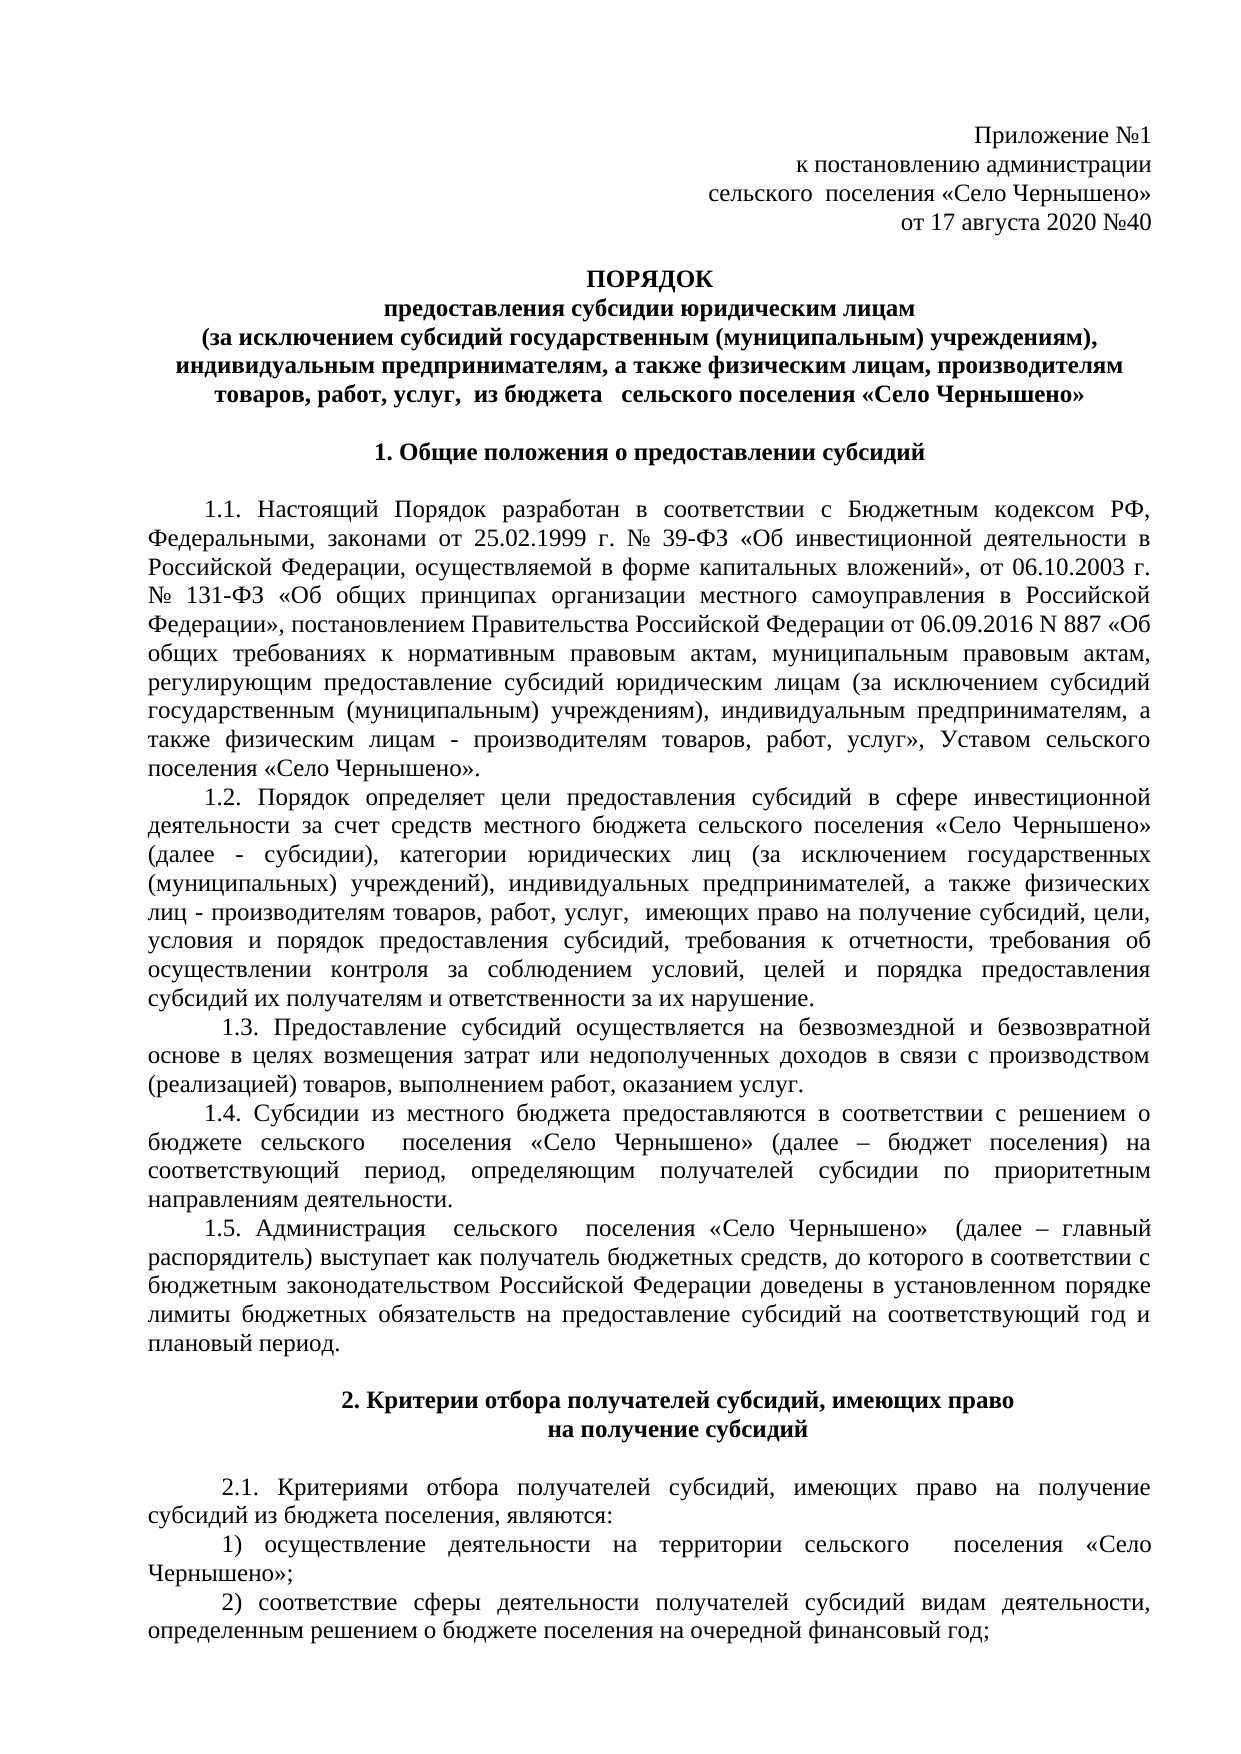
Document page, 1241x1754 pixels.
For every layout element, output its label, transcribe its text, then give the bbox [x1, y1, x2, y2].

text предоставления субсидии юридическим лицам [148, 293, 1152, 322]
text 1.2. Порядок определяет цели предоставления субсидий в сфере инвестиционной деятельности за счет средств местного бюджета сельского поселения «Село Чернышено» (далее - субсидии), категории юридических лиц (за исключением государственных (муниципальных) учреждений), индивидуальных предпринимателей, а также физических лиц - производителям товаров, работ, услуг, имеющих право на получение субсидий, цели, условия и порядок предоставления субсидий, требования к отчетности, требования об осуществлении контроля за соблюдением условий, целей и порядка предоставления субсидий их получателям и ответственности за их нарушение. [148, 782, 1152, 1012]
text от 17 августа 2020 №40 [148, 207, 1152, 236]
text 1.1. Настоящий Порядок разработан в соответствии с Бюджетным кодексом РФ, Федеральными, законами от 25.02.1999 г. № 39-ФЗ «Об инвестиционной деятельности в Российской Федерации, осуществляемой в форме капитальных вложений», от 06.10.2003 г. № 131-ФЗ «Об общих принципах организации местного самоуправления в Российской Федерации», постановлением Правительства Российской Федерации от 06.09.2016 N 887 «Об общих требованиях к нормативным правовым актам, муниципальным правовым актам, регулирующим предоставление субсидий юридическим лицам (за исключением субсидий государственным (муниципальным) учреждениям), индивидуальным предпринимателям, а также физическим лицам - производителям товаров, работ, услуг», Уставом сельского поселения «Село Чернышено». [148, 494, 1152, 782]
text (за исключением субсидий государственным (муниципальным) учреждениям), индивидуальным предпринимателям, а также физическим лицам, производителям товаров, работ, услуг, из бюджета сельского поселения «Село Чернышено» [148, 322, 1152, 408]
text 1. Общие положения о предоставлении субсидий [148, 437, 1152, 466]
text к постановлению администрации [148, 149, 1152, 178]
text 1) осуществление деятельности на территории сельского поселения «Село Чернышено»; [148, 1529, 1152, 1587]
text сельского поселения «Село Чернышено» [148, 178, 1152, 207]
text на получение субсидий [148, 1414, 1152, 1443]
text Приложение №1 [148, 121, 1152, 149]
text 1.4. Субсидии из местного бюджета предоставляются в соответствии с решением о бюджете сельского поселения «Село Чернышено» (далее – бюджет поселения) на соответствующий период, определяющим получателей субсидии по приоритетным направлениям деятельности. [148, 1098, 1152, 1213]
text 1.3. Предоставление субсидий осуществляется на безвозмездной и безвозвратной основе в целях возмещения затрат или недополученных доходов в связи с производством (реализацией) товаров, выполнением работ, оказанием услуг. [148, 1012, 1152, 1098]
text 1.5. Администрация сельского поселения «Село Чернышено» (далее – главный распорядитель) выступает как получатель бюджетных средств, до которого в соответствии с бюджетным законодательством Российской Федерации доведены в установленном порядке лимиты бюджетных обязательств на предоставление субсидий на соответствующий год и плановый период. [148, 1213, 1152, 1357]
text 2. Критерии отбора получателей субсидий, имеющих право [148, 1386, 1152, 1414]
text 2) соответствие сферы деятельности получателей субсидий видам деятельности, определенным решением о бюджете поселения на очередной финансовый год; [148, 1587, 1152, 1644]
text ПОРЯДОК [148, 264, 1152, 293]
text 2.1. Критериями отбора получателей субсидий, имеющих право на получение субсидий из бюджета поселения, являются: [148, 1472, 1152, 1529]
